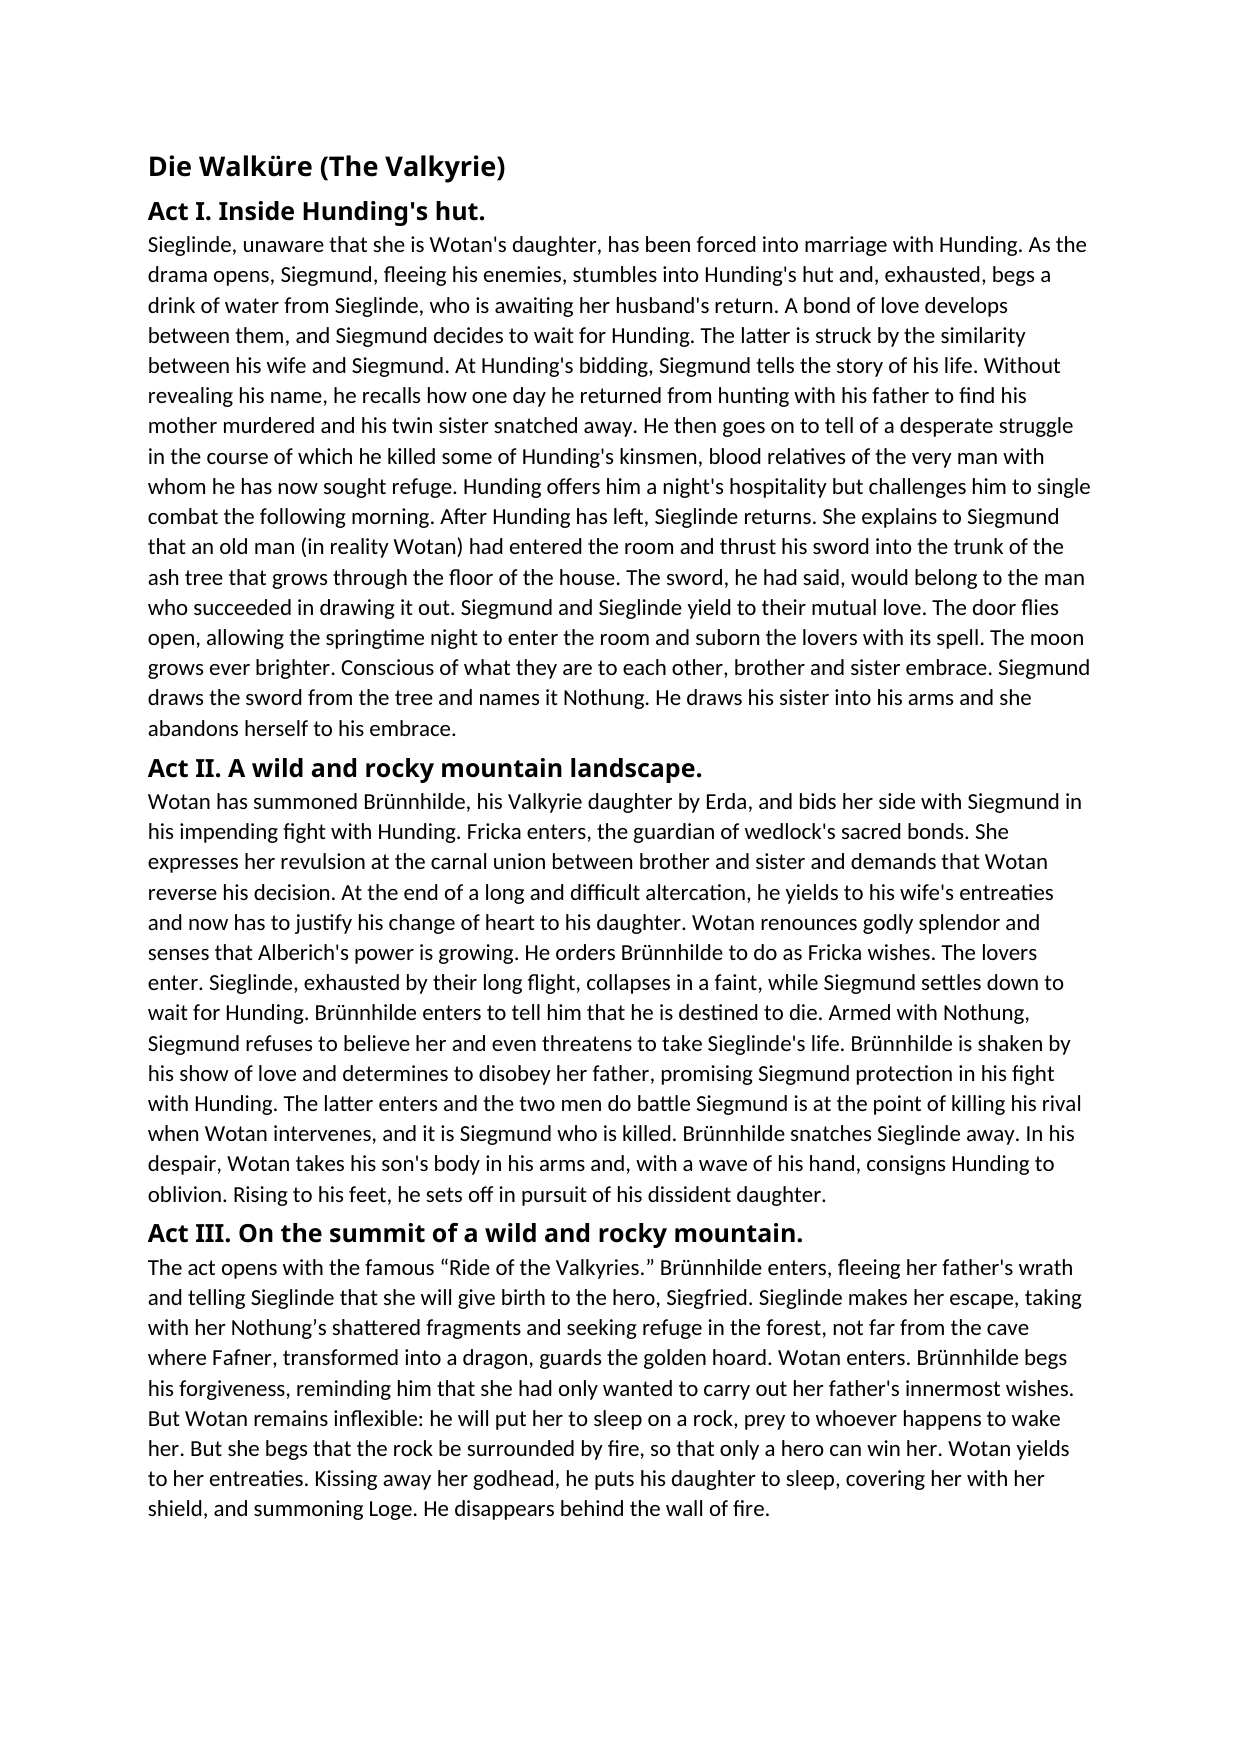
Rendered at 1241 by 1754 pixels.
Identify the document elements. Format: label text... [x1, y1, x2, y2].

subtitle Act I. Inside Hunding's hut. [148, 194, 1093, 228]
subtitle Act III. On the summit of a wild and rocky mountain. [148, 1216, 1093, 1250]
subtitle Die Walküre (The Valkyrie) [148, 148, 1093, 184]
text Sieglinde, unaware that she is Wotan's daughter, has been forced into marriage with Hunding. As the drama opens, Siegmund, fleeing his enemies, stumbles into Hunding's hut and, exhausted, begs a drink of water from Sieglinde, who is awaiting her husband's return. A bond of love develops between them, and Siegmund decides to wait for Hunding. The latter is struck by the similarity between his wife and Siegmund. At Hunding's bidding, Siegmund tells the story of his life. Without revealing his name, he recalls how one day he returned from hunting with his father to find his mother murdered and his twin sister snatched away. He then goes on to tell of a desperate struggle in the course of which he killed some of Hunding's kinsmen, blood relatives of the very man with whom he has now sought refuge. Hunding offers him a night's hospitality but challenges him to single combat the following morning. After Hunding has left, Sieglinde returns. She explains to Siegmund that an old man (in reality Wotan) had entered the room and thrust his sword into the trunk of the ash tree that grows through the floor of the house. The sword, he had said, would belong to the man who succeeded in drawing it out. Siegmund and Sieglinde yield to their mutual love. The door flies open, allowing the springtime night to enter the room and suborn the lovers with its spell. The moon grows ever brighter. Conscious of what they are to each other, brother and sister embrace. Siegmund draws the sword from the tree and names it Nothung. He draws his sister into his arms and she abandons herself to his embrace. [148, 230, 1093, 742]
text The act opens with the famous “Ride of the Valkyries.” Brünnhilde enters, fleeing her father's wrath and telling Sieglinde that she will give birth to the hero, Siegfried. Sieglinde makes her escape, taking with her Nothung’s shattered fragments and seeking refuge in the forest, not far from the cave where Fafner, transformed into a dragon, guards the golden hoard. Wotan enters. Brünnhilde begs his forgiveness, reminding him that she had only wanted to carry out her father's innermost wishes. But Wotan remains inflexible: he will put her to sleep on a rock, prey to whoever happens to wake her. But she begs that the rock be surrounded by fire, so that only a hero can win her. Wotan yields to her entreaties. Kissing away her godhead, he puts his daughter to sleep, covering her with her shield, and summoning Loge. He disappears behind the wall of fire. [148, 1253, 1093, 1523]
subtitle Act II. A wild and rocky mountain landscape. [148, 750, 1093, 784]
text Wotan has summoned Brünnhilde, his Valkyrie daughter by Erda, and bids her side with Siegmund in his impending fight with Hunding. Fricka enters, the guardian of wedlock's sacred bonds. She expresses her revulsion at the carnal union between brother and sister and demands that Wotan reverse his decision. At the end of a long and difficult altercation, he yields to his wife's entreaties and now has to justify his change of heart to his daughter. Wotan renounces godly splendor and senses that Alberich's power is growing. He orders Brünnhilde to do as Fricka wishes. The lovers enter. Sieglinde, exhausted by their long flight, collapses in a faint, while Siegmund settles down to wait for Hunding. Brünnhilde enters to tell him that he is destined to die. Armed with Nothung, Siegmund refuses to believe her and even threatens to take Sieglinde's life. Brünnhilde is shaken by his show of love and determines to disobey her father, promising Siegmund protection in his fight with Hunding. The latter enters and the two men do battle Siegmund is at the point of killing his rival when Wotan intervenes, and it is Siegmund who is killed. Brünnhilde snatches Sieglinde away. In his despair, Wotan takes his son's body in his arms and, with a wave of his hand, consigns Hunding to oblivion. Rising to his feet, he sets off in pursuit of his dissident daughter. [148, 787, 1093, 1208]
